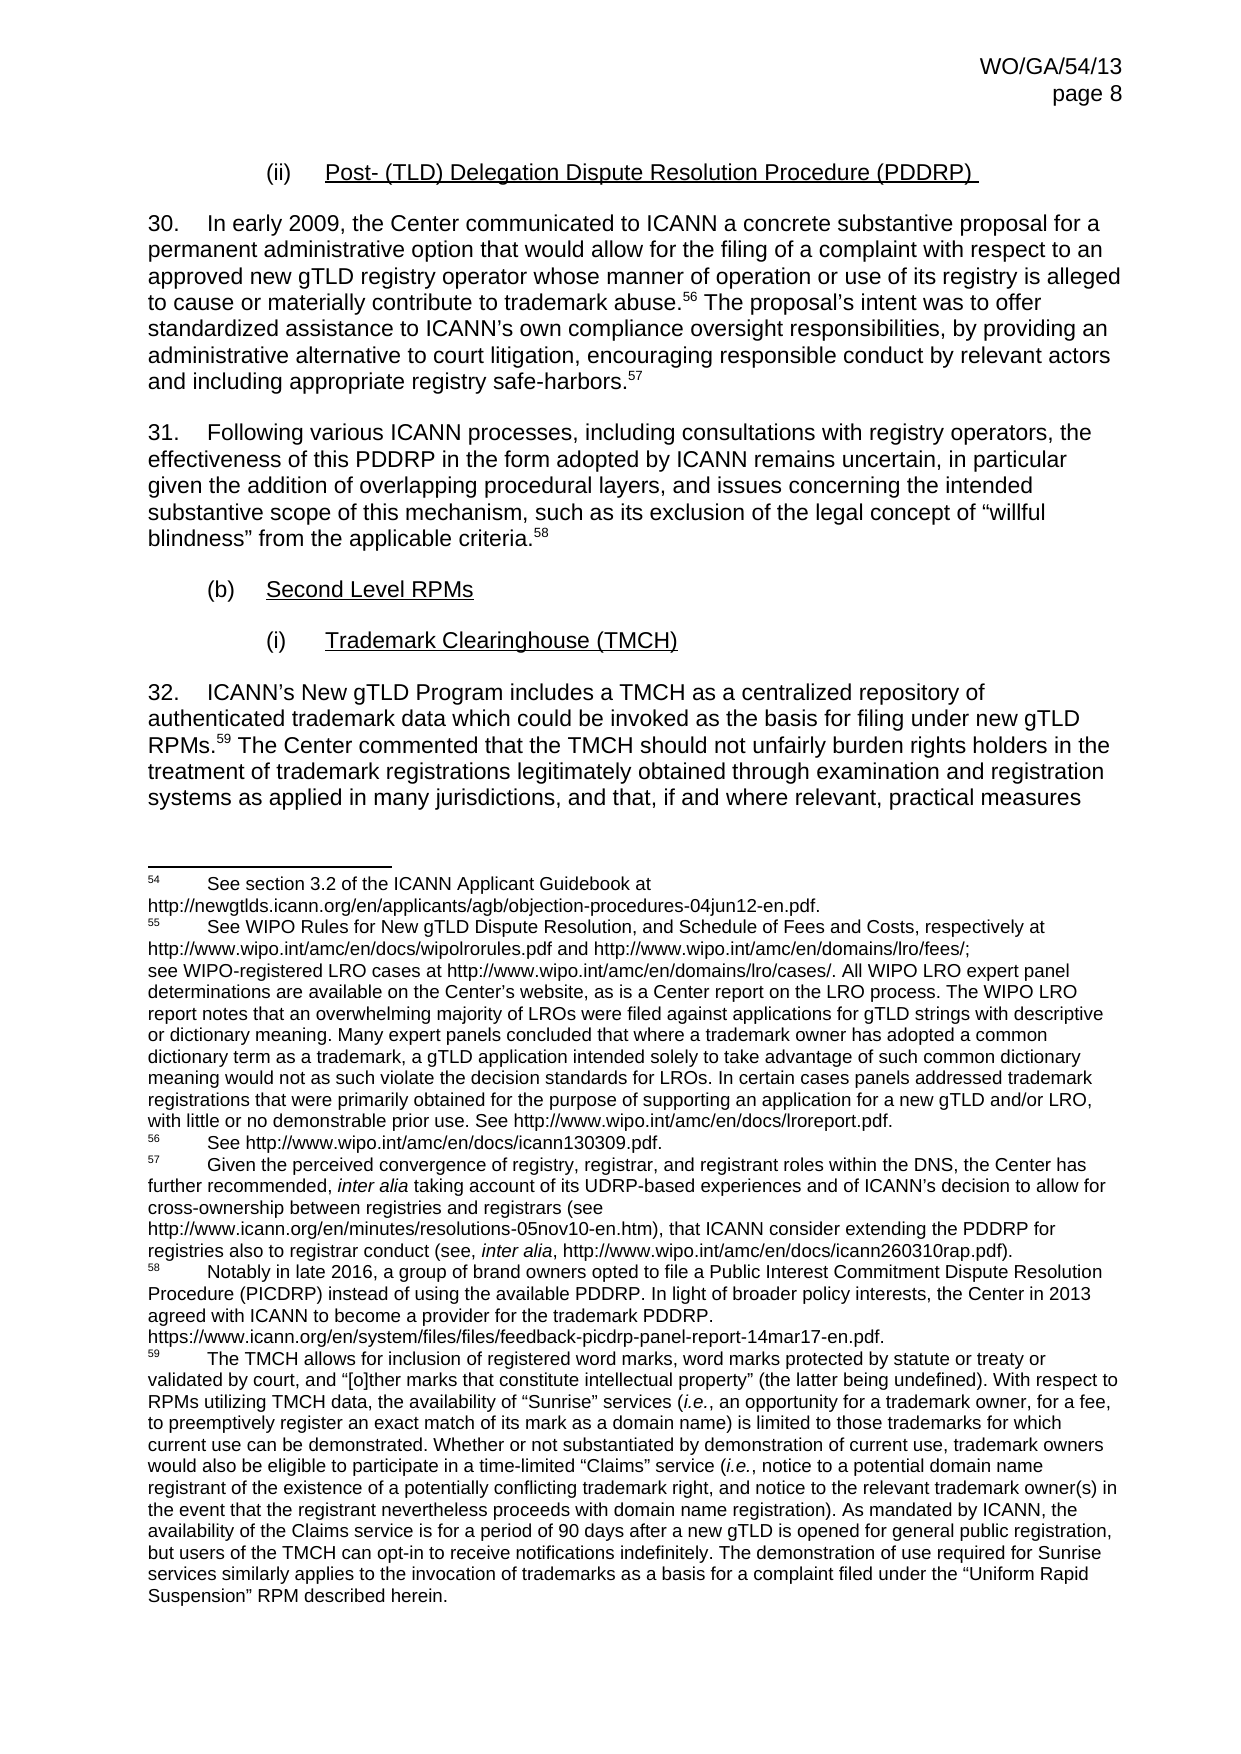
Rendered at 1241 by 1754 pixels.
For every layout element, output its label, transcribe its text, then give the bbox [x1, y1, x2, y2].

subtitle (ii) Post- (TLD) Delegation Dispute Resolution Procedure (PDDRP) [207, 158, 1122, 185]
list Following various ICANN processes, including consultations with registry operators, the effectiveness of this PDDRP in the form adopted by ICANN remains uncertain, in particular given the addition of overlapping procedural layers, and issues concerning the intended substantive scope of this mechanism, such as its exclusion of the legal concept of “willful blindness” from the applicable criteria. [148, 419, 1122, 551]
list ICANN’s New gTLD Program includes a TMCH as a centralized repository of authenticated trademark data which could be invoked as the basis for filing under new gTLD RPMs. The Center commented that the TMCH should not unfairly burden rights holders in the treatment of trademark registrations legitimately obtained through examination and registration systems as applied in many jurisdictions, and that, if and where relevant, practical measures may be envisaged to identify any allegedly inappropriate invocation of rights in specific contexts. Through May 2021, the TMCH received some 46,500 entries. [148, 679, 1122, 811]
list In early 2009, the Center communicated to ICANN a concrete substantive proposal for a permanent administrative option that would allow for the filing of a complaint with respect to an approved new gTLD registry operator whose manner of operation or use of its registry is alleged to cause or materially contribute to trademark abuse. The proposal’s intent was to offer standardized assistance to ICANN’s own compliance oversight responsibilities, by providing an administrative alternative to court litigation, encouraging responsible conduct by relevant actors and including appropriate registry safe-harbors. [148, 210, 1122, 394]
subtitle (i) Trademark Clearinghouse (TMCH) [207, 627, 1122, 654]
subtitle (b) Second Level RPMs [148, 576, 1122, 602]
